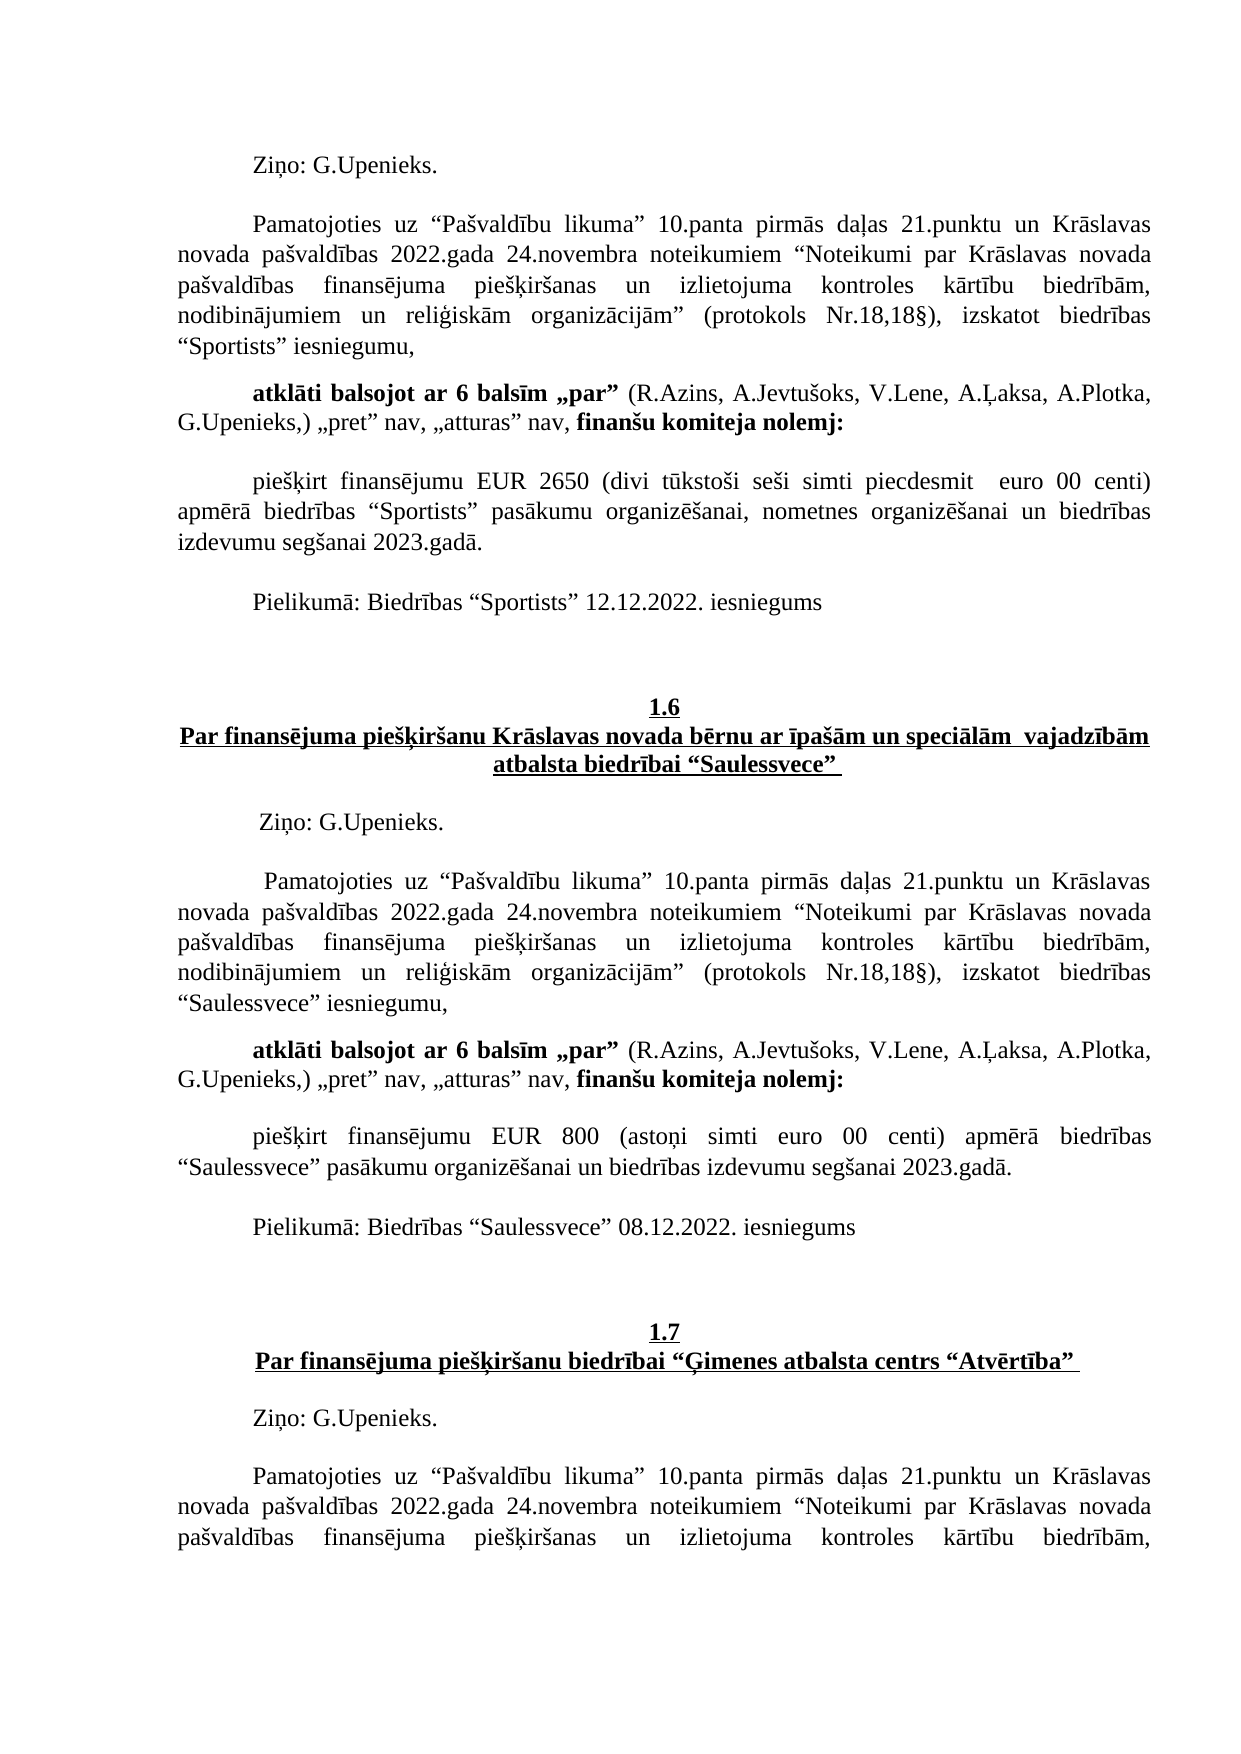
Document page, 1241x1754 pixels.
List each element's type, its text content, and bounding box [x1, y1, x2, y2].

text 1.6 [177, 692, 1152, 721]
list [177, 1461, 1152, 1550]
list Pamatojoties uz “Pašvaldību likuma” 10.panta pirmās daļas 21.punktu un Krāslavas novada pašvaldības 2022.gada 24.novembra noteikumiem “Noteikumi par Krāslavas novada pašvaldības finansējuma piešķiršanas un izlietojuma kontroles kārtību biedrībām, nodibinājumiem un reliģiskām organizācijām” (protokols Nr.18,18§), izskatot biedrības “Sportists” iesniegumu, [177, 209, 1152, 359]
text Ziņo: G.Upenieks. [177, 807, 1152, 836]
text 1.7 [177, 1317, 1152, 1346]
text Ziņo: G.Upenieks. [177, 150, 1152, 179]
list piešķirt finansējumu EUR 2650 (divi tūkstoši seši simti piecdesmit euro 00 centi) apmērā biedrības “Sportists” pasākumu organizēšanai, nometnes organizēšanai un biedrības izdevumu segšanai 2023.gadā. [177, 466, 1152, 555]
list Pielikumā: Biedrības “Saulessvece” 08.12.2022. iesniegums [177, 1212, 1152, 1241]
list Pielikumā: Biedrības “Sportists” 12.12.2022. iesniegums [192, 587, 1152, 616]
list piešķirt finansējumu EUR 800 (astoņi simti euro 00 centi) apmērā biedrības “Saulessvece” pasākumu organizēšanai un biedrības izdevumu segšanai 2023.gadā. [177, 1121, 1152, 1180]
text Par finansējuma piešķiršanu Krāslavas novada bērnu ar īpašām un speciālām vajadzībām atbalsta biedrībai “Saulessvece” [177, 721, 1152, 778]
text atklāti balsojot ar 6 balsīm „par” (R.Azins, A.Jevtušoks, V.Lene, A.Ļaksa, A.Plotka, G.Upenieks,) „pret” nav, „atturas” nav, finanšu komiteja nolemj: [177, 378, 1152, 435]
text Ziņo: G.Upenieks. [177, 1403, 1152, 1432]
text Par finansējuma piešķiršanu biedrībai “Ģimenes atbalsta centrs “Atvērtība” [177, 1346, 1152, 1374]
list Pamatojoties uz “Pašvaldību likuma” 10.panta pirmās daļas 21.punktu un Krāslavas novada pašvaldības 2022.gada 24.novembra noteikumiem “Noteikumi par Krāslavas novada pašvaldības finansējuma piešķiršanas un izlietojuma kontroles kārtību biedrībām, nodibinājumiem un reliģiskām organizācijām” (protokols Nr.18,18§), izskatot biedrības “Saulessvece” iesniegumu, [177, 866, 1152, 1017]
text atklāti balsojot ar 6 balsīm „par” (R.Azins, A.Jevtušoks, V.Lene, A.Ļaksa, A.Plotka, G.Upenieks,) „pret” nav, „atturas” nav, finanšu komiteja nolemj: [177, 1035, 1152, 1092]
